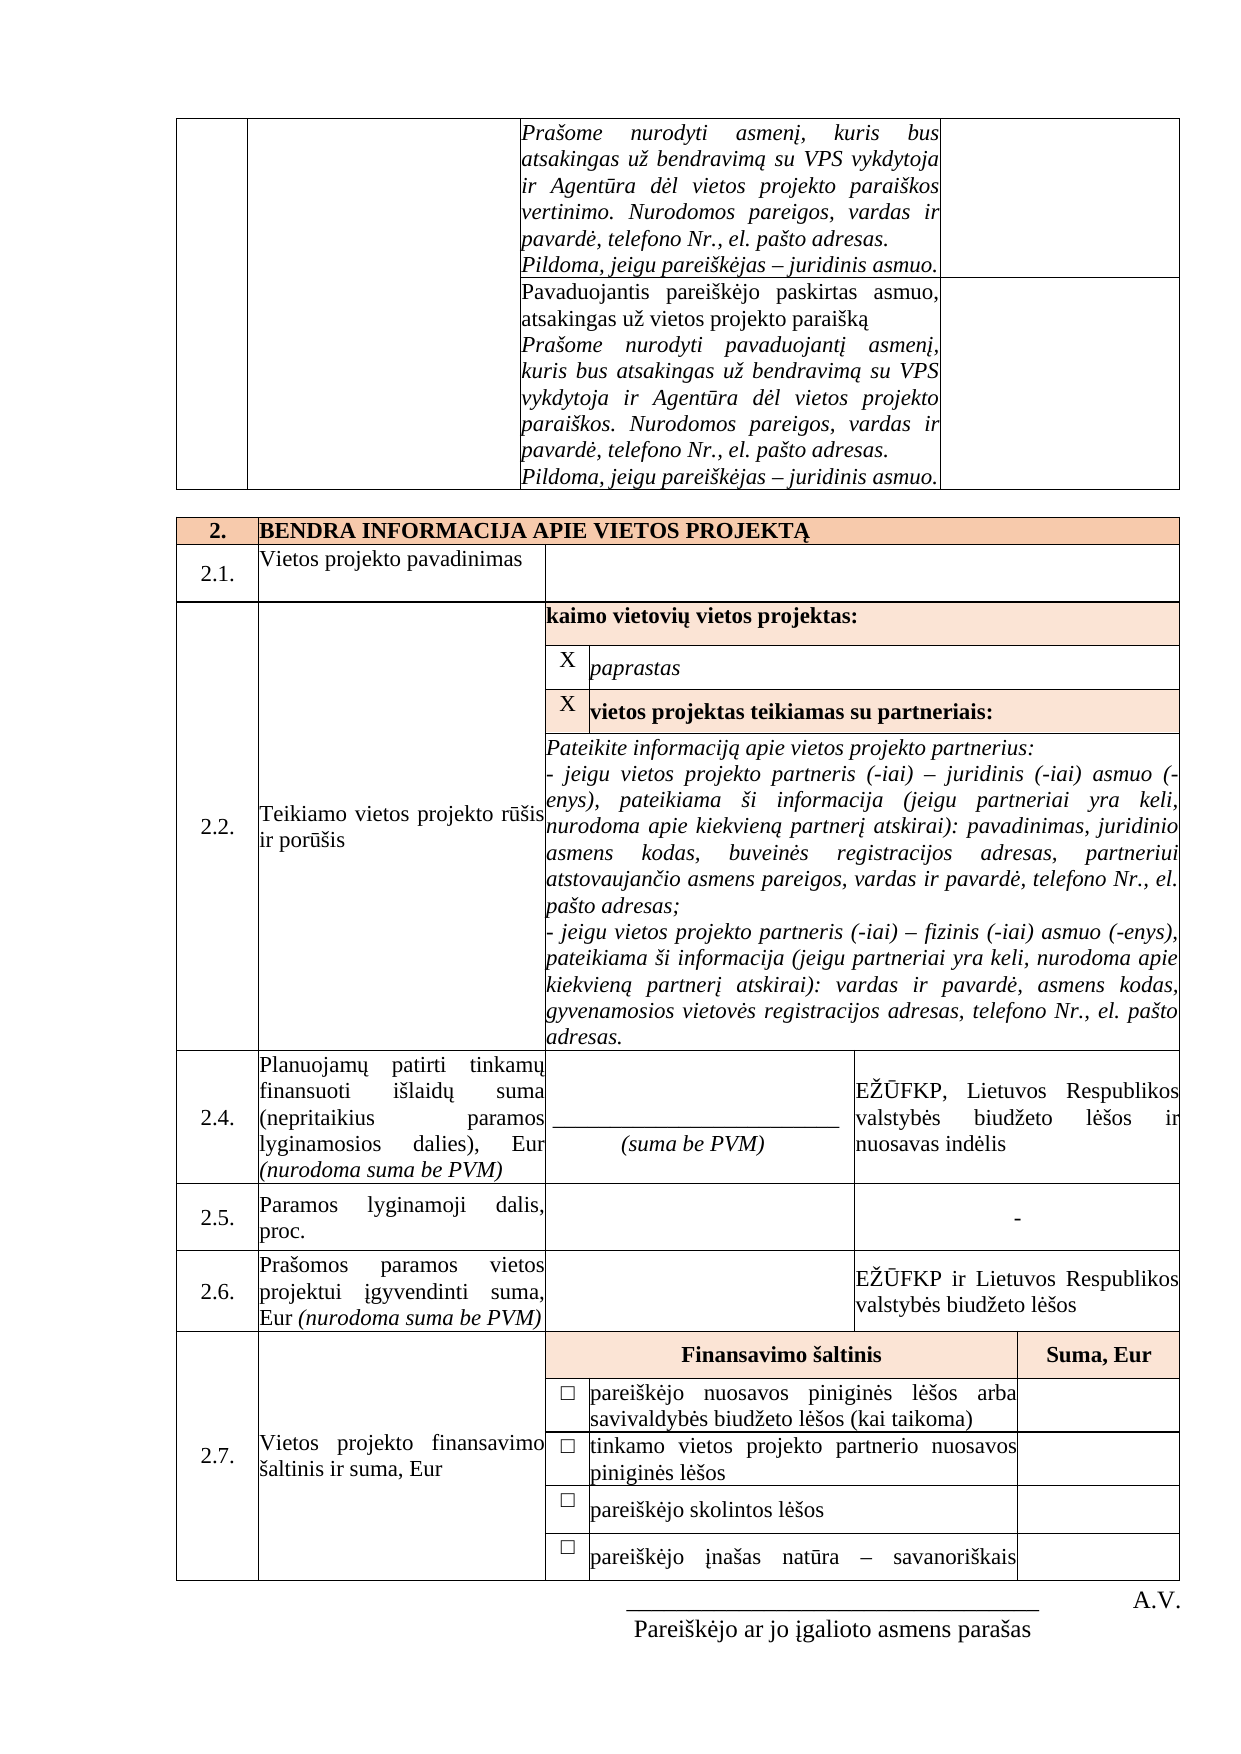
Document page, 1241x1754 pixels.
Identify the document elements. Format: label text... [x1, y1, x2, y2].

table_cell [1018, 1534, 1179, 1579]
table_cell Pavaduojantis pareiškėjo paskirtas asmuo, atsakingas už vietos projekto paraišką Prašome nurodyti pavaduojantį asmenį, kuris bus atsakingas už bendravimą su VPS vykdytoja ir Agentūra dėl vietos projekto paraiškos. Nurodomos pareigos, vardas ir pavardė, telefono Nr., el. pašto adresas. Pildoma, jeigu pareiškėjas – juridinis asmuo. [521, 278, 940, 489]
table_cell [1018, 1486, 1179, 1532]
table_cell _________________________ (suma be PVM) [546, 1051, 854, 1183]
table_cell [941, 278, 1179, 489]
table_cell EŽŪFKP, Lietuvos Respublikos valstybės biudžeto lėšos ir nuosavas indėlis [855, 1051, 1179, 1183]
table_cell Vietos projekto pavadinimas [259, 545, 545, 601]
table_cell 2.1. [177, 545, 258, 601]
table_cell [521, 119, 940, 277]
table_cell □ [546, 1534, 589, 1579]
table_cell [546, 1251, 854, 1331]
table_cell □ [546, 1379, 589, 1431]
table_header BENDRA INFORMACIJA APIE VIETOS PROJEKTĄ [259, 518, 1179, 544]
table_cell Pateikite informaciją apie vietos projekto partnerius: - jeigu vietos projekto partneris (-iai) – juridinis (-iai) asmuo (-enys), pateikiama ši informacija (jeigu partneriai yra keli, nurodoma apie kiekvieną partnerį atskirai): pavadinimas, juridinio asmens kodas, buveinės registracijos adresas, partneriui atstovaujančio asmens pareigos, vardas ir pavardė, telefono Nr., el. pašto adresas; - jeigu vietos projekto partneris (-iai) – fizinis (-iai) asmuo (-enys), pateikiama ši informacija (jeigu partneriai yra keli, nurodoma apie kiekvieną partnerį atskirai): vardas ir pavardė, asmens kodas, gyvenamosios vietovės registracijos adresas, telefono Nr., el. pašto adresas. [546, 734, 1179, 1050]
table_cell Teikiamo vietos projekto rūšis ir porūšis [259, 603, 545, 1050]
table_cell 2.2. [177, 603, 258, 1050]
table_cell Suma, Eur [1018, 1332, 1179, 1378]
table_cell vietos projektas teikiamas su partneriais: [590, 690, 1179, 732]
table_cell 2.5. [177, 1184, 258, 1250]
table_cell [546, 1184, 854, 1250]
table_cell [1018, 1433, 1179, 1485]
table_header 2. [177, 518, 258, 544]
table_cell Paramos lyginamoji dalis, proc. [259, 1184, 545, 1250]
table_cell X [546, 646, 589, 689]
table_cell X [546, 690, 589, 732]
table_cell [1018, 1379, 1179, 1431]
table_cell Planuojamų patirti tinkamų finansuoti išlaidų suma (nepritaikius paramos lyginamosios dalies), Eur (nurodoma suma be PVM) [259, 1051, 545, 1183]
table_cell □ [546, 1433, 589, 1485]
table_cell tinkamo vietos projekto partnerio nuosavos piniginės lėšos [590, 1433, 1017, 1485]
table_cell Vietos projekto finansavimo šaltinis ir suma, Eur [259, 1332, 545, 1579]
table_cell EŽŪFKP ir Lietuvos Respublikos valstybės biudžeto lėšos [855, 1251, 1179, 1331]
table_cell 2.6. [177, 1251, 258, 1331]
table_cell [546, 545, 1179, 601]
table_cell 2.7. [177, 1332, 258, 1579]
table_cell Finansavimo šaltinis [546, 1332, 1017, 1378]
table_cell 2.4. [177, 1051, 258, 1183]
table_cell - [855, 1184, 1179, 1250]
table_cell paprastas [590, 646, 1179, 689]
table_cell [941, 119, 1179, 277]
table_cell Prašomos paramos vietos projektui įgyvendinti suma, Eur (nurodoma suma be PVM) [259, 1251, 545, 1331]
table_cell □ [546, 1486, 589, 1532]
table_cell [590, 1534, 1017, 1579]
table_cell pareiškėjo nuosavos piniginės lėšos arba savivaldybės biudžeto lėšos (kai taikoma) [590, 1379, 1017, 1431]
table_cell kaimo vietovių vietos projektas: [546, 603, 1179, 645]
table_cell pareiškėjo skolintos lėšos [590, 1486, 1017, 1532]
